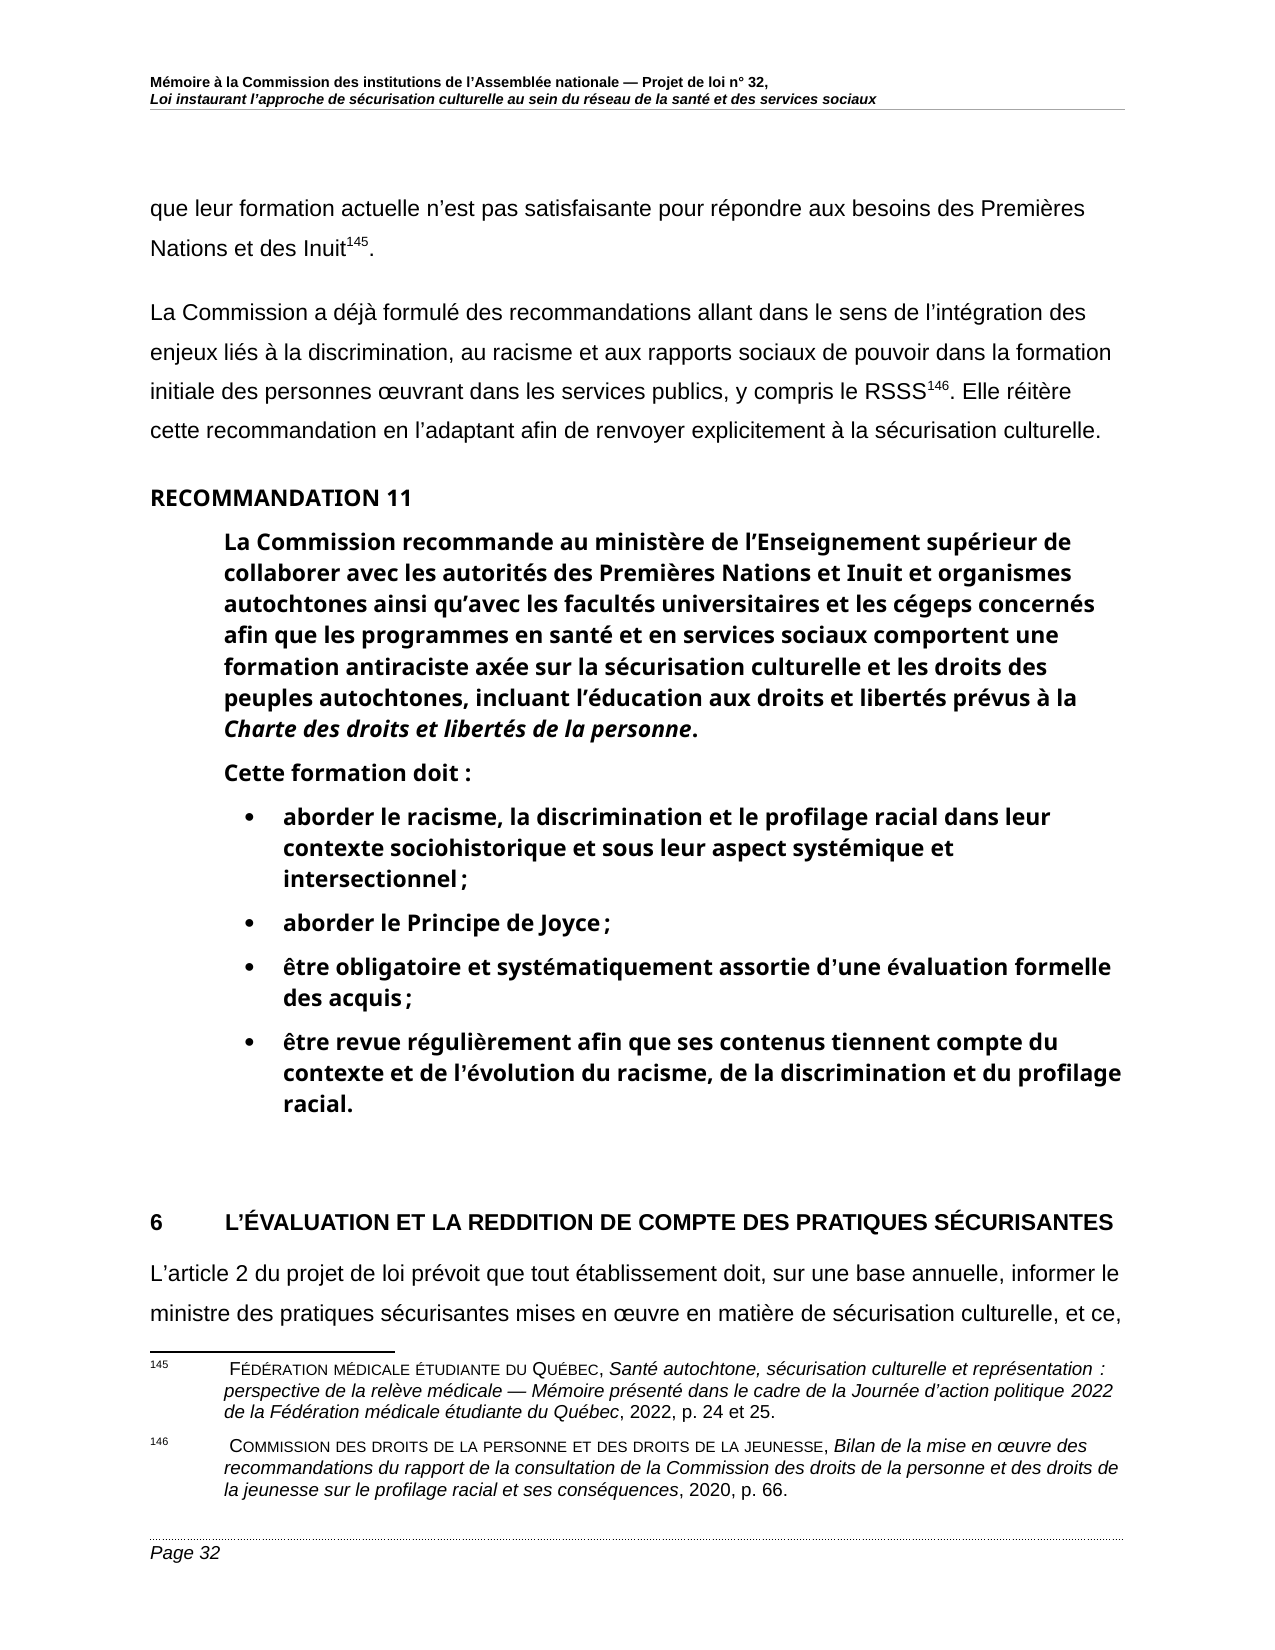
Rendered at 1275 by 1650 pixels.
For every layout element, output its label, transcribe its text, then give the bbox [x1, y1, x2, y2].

text La Commission recommande au ministère de l’Enseignement supérieur de collaborer avec les autorités des Premières Nations et Inuit et organismes autochtones ainsi qu’avec les facultés universitaires et les cégeps concernés afin que les programmes en santé et en services sociaux comportent une formation antiraciste axée sur la sécurisation culturelle et les droits des peuples autochtones, incluant l’éducation aux droits et libertés prévus à la Charte des droits et libertés de la personne. [223, 526, 1125, 744]
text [150, 195, 1125, 261]
text Recommandation 11 [150, 482, 1125, 513]
list aborder le Principe de Joyce ; [245, 907, 1125, 938]
subtitle L’évaluation et la reddition de compte des pratiques SÉCURISANTES [150, 1209, 1125, 1235]
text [150, 1260, 1125, 1326]
text Cette formation doit : [223, 757, 1125, 788]
list être obligatoire et systématiquement assortie d’une évaluation formelle des acquis ; [245, 951, 1125, 1013]
text La Commission a déjà formulé des recommandations allant dans le sens de l’intégration des enjeux liés à la discrimination, au racisme et aux rapports sociaux de pouvoir dans la formation initiale des personnes œuvrant dans les services publics, y compris le RSSS. Elle réitère cette recommandation en l’adaptant afin de renvoyer explicitement à la sécurisation culturelle. [150, 299, 1125, 444]
list aborder le racisme, la discrimination et le profilage racial dans leur contexte sociohistorique et sous leur aspect systémique et intersectionnel ; [245, 801, 1125, 894]
list être revue régulièrement afin que ses contenus tiennent compte du contexte et de l’évolution du racisme, de la discrimination et du profilage racial. [245, 1026, 1125, 1119]
